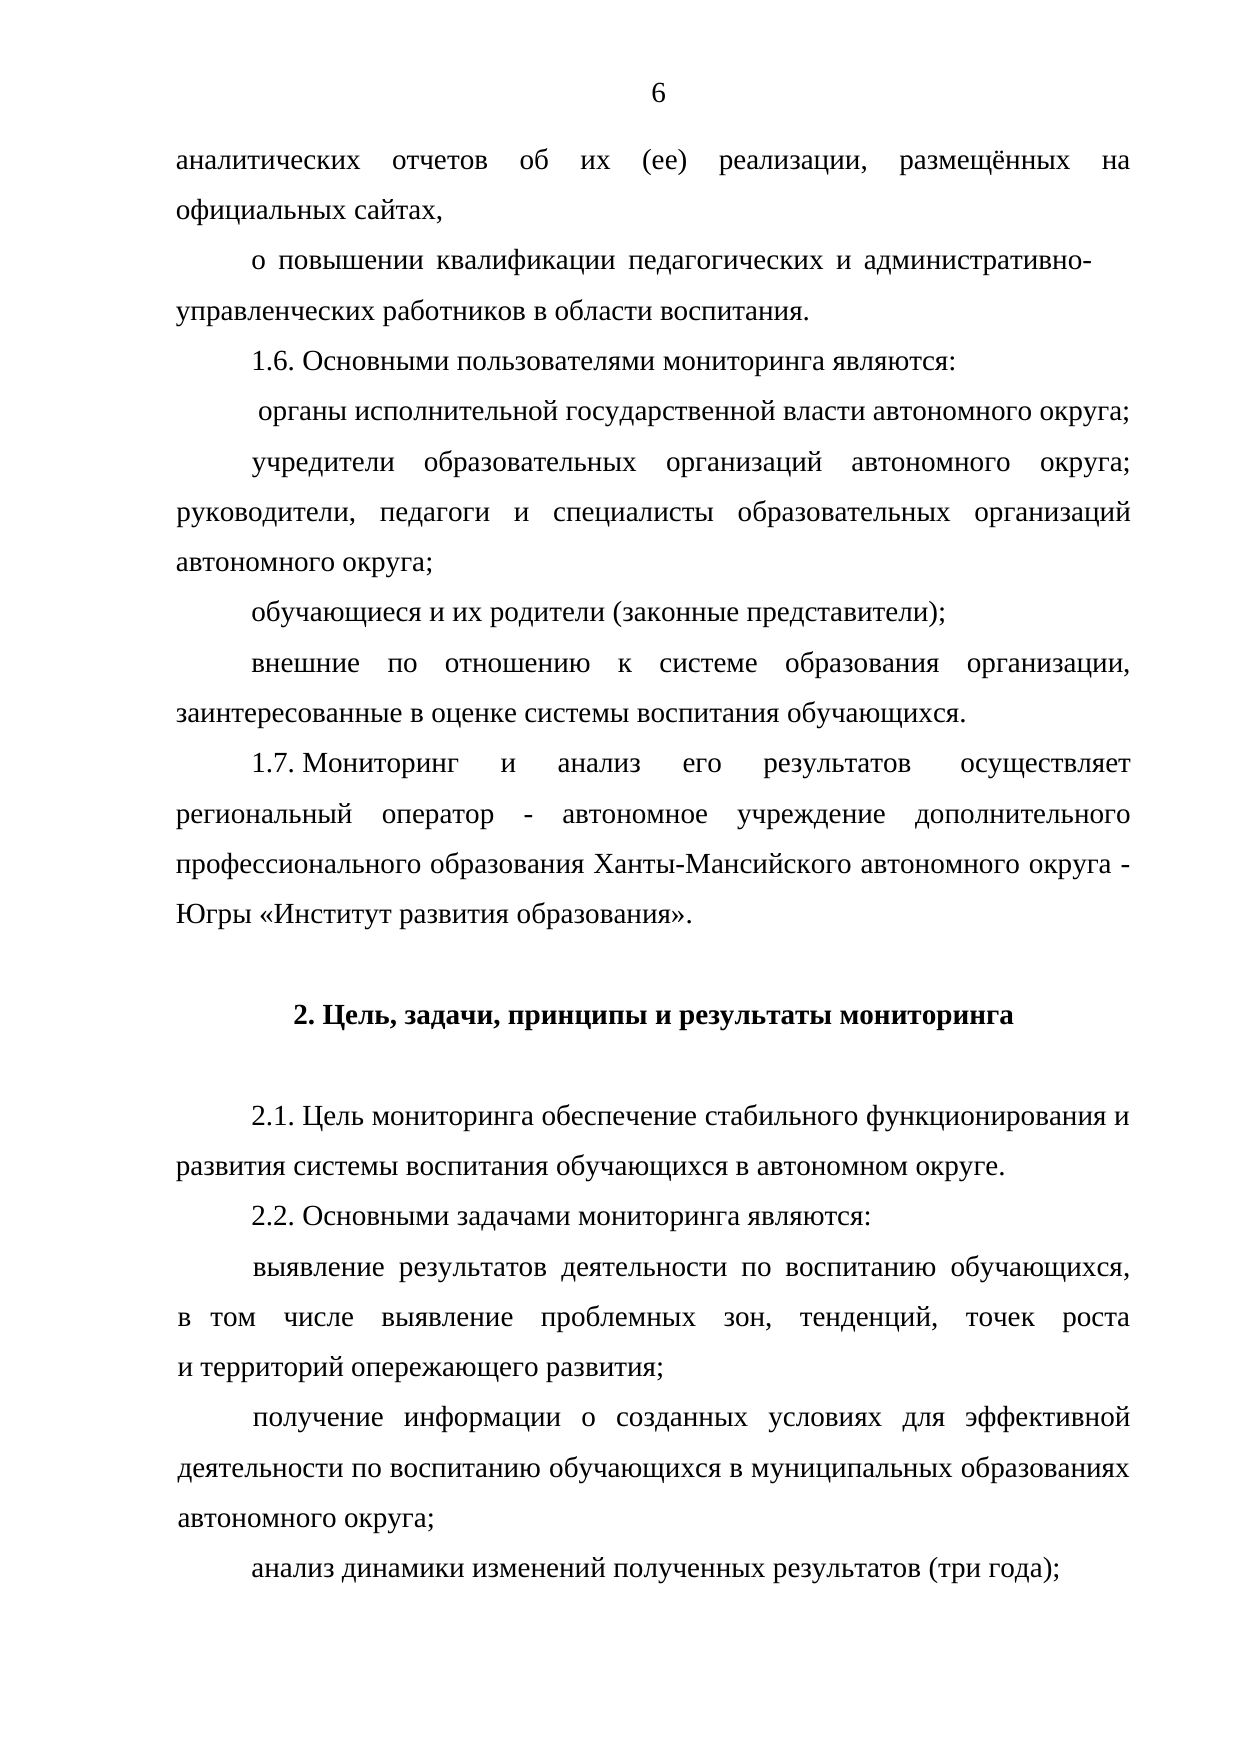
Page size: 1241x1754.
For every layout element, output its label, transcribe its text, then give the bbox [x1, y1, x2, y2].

text внешние по отношению к системе образования организации, заинтересованные в оценке системы воспитания обучающихся. [176, 645, 1131, 729]
list Цель мониторинга обеспечение стабильного функционирования и развития системы воспитания обучающихся в автономном округе. [176, 1098, 1131, 1182]
text автономного округа; [176, 544, 1163, 578]
list Основными задачами мониторинга являются: [251, 1198, 1163, 1232]
list Мониторинг и анализ его результатов осуществляет региональный оператор - автономное учреждение дополнительного профессионального образования Ханты-Мансийского автономного округа - Югры «Институт развития образования». [176, 746, 1131, 930]
list Основными пользователями мониторинга являются: [251, 343, 1163, 377]
text выявление результатов деятельности по воспитанию обучающихся, в том числе выявление проблемных зон, тенденций, точек роста и территорий опережающего развития; [177, 1249, 1131, 1383]
text о повышении квалификации педагогических и административно- управленческих работников в области воспитания. [176, 242, 1163, 326]
text аналитических отчетов об их (ее) реализации, размещённых на официальных сайтах, [176, 142, 1131, 226]
text обучающиеся и их родители (законные представители); [251, 594, 1163, 628]
subtitle Цель, задачи, принципы и результаты мониторинга [293, 997, 1163, 1031]
text получение информации о созданных условиях для эффективной деятельности по воспитанию обучающихся в муниципальных образованиях автономного округа; [177, 1399, 1131, 1534]
text органы исполнительной государственной власти автономного округа; учредители образовательных организаций автономного округа; руководители, педагоги и специалисты образовательных организаций [176, 393, 1131, 527]
text анализ динамики изменений полученных результатов (три года); [251, 1551, 1163, 1584]
